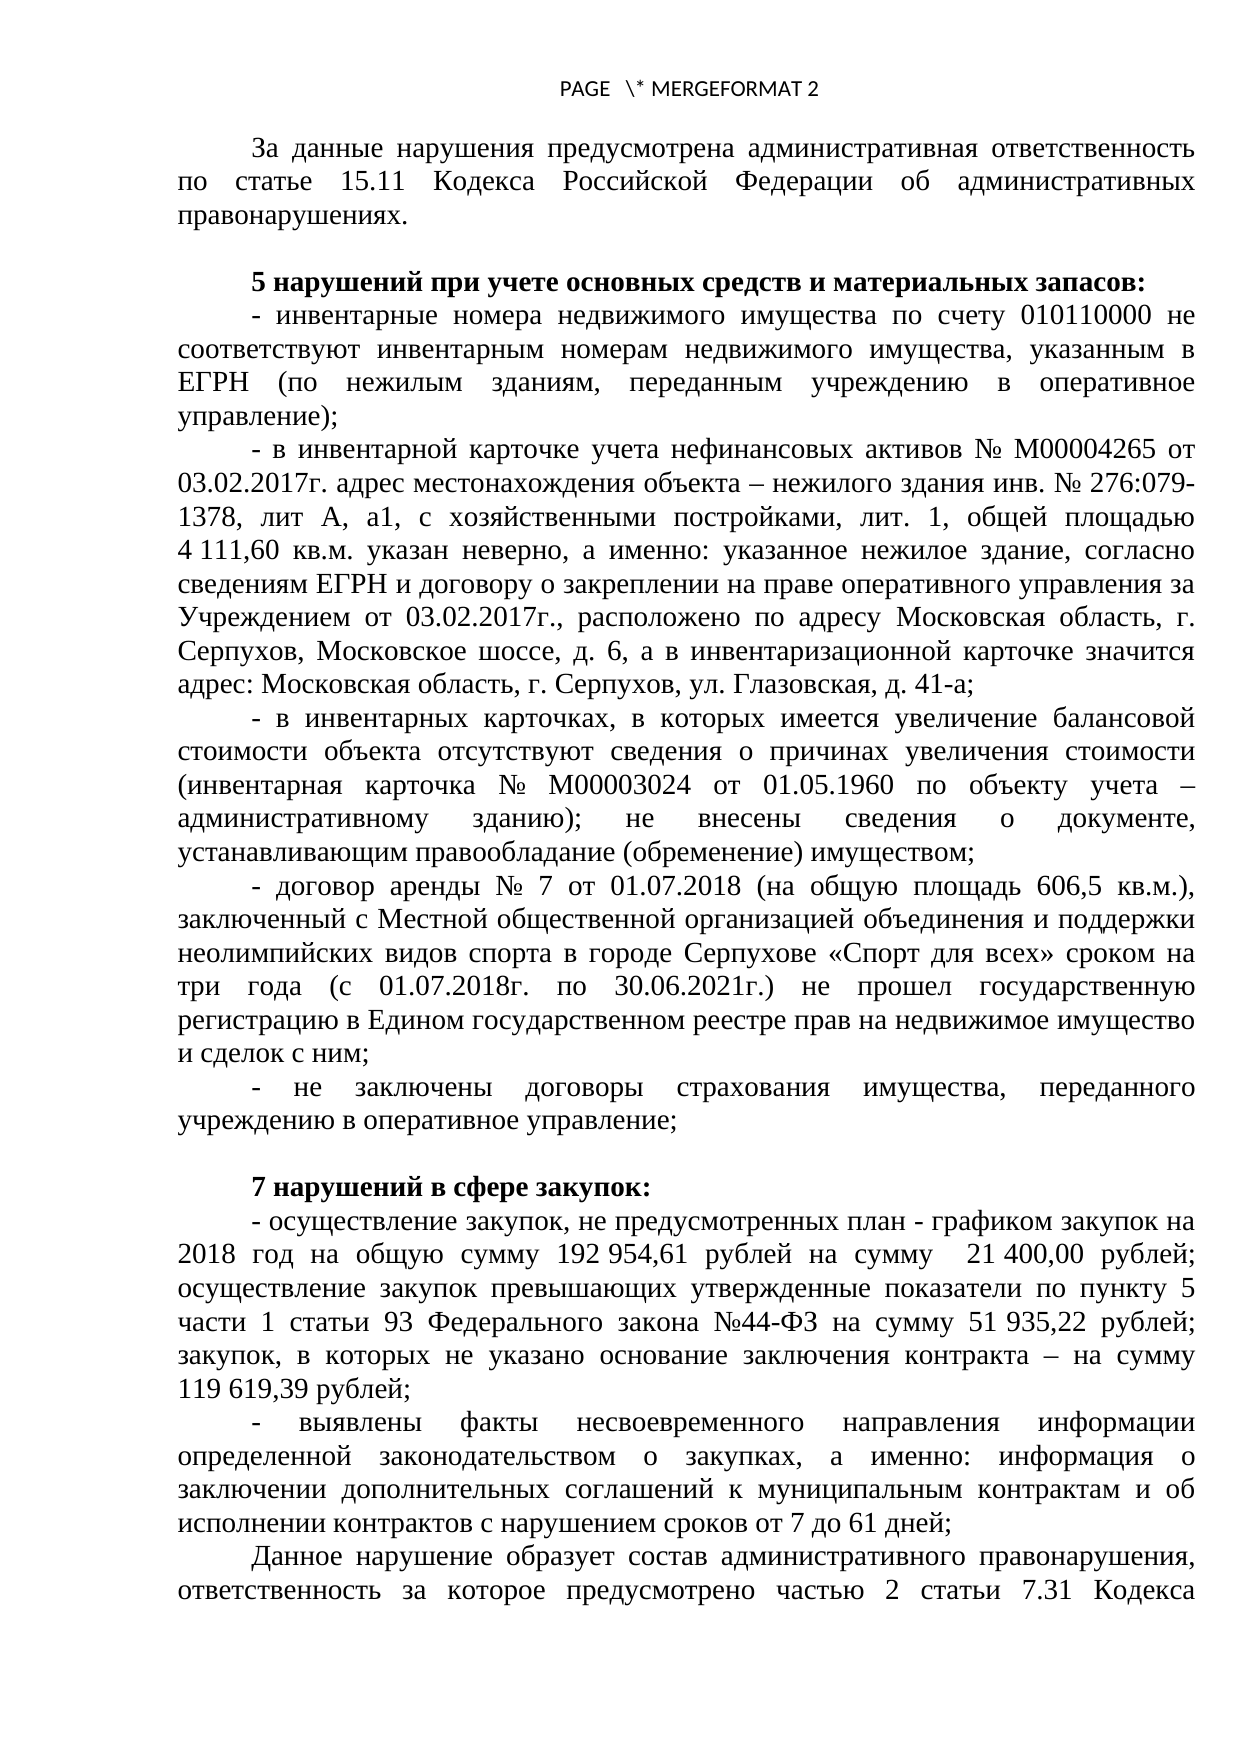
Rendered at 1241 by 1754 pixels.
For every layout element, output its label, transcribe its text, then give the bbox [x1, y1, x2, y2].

text - выявлены факты несвоевременного направления информации определенной законодательством о закупках, а именно: информация о заключении дополнительных соглашений к муниципальным контрактам и об исполнении контрактов с нарушением сроков от 7 до 61 дней; [177, 1404, 1196, 1538]
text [177, 1538, 1196, 1606]
text За данные нарушения предусмотрена административная ответственность по статье 15.11 Кодекса Российской Федерации об административных правонарушениях. [177, 130, 1196, 230]
text 7 нарушений в сфере закупок: [177, 1169, 1196, 1203]
text - осуществление закупок, не предусмотренных план - графиком закупок на 2018 год на общую сумму 192 954,61 рублей на сумму 21 400,00 рублей; осуществление закупок превышающих утвержденные показатели по пункту 5 части 1 статьи 93 Федерального закона №44-ФЗ на сумму 51 935,22 рублей; закупок, в которых не указано основание заключения контракта – на сумму 119 619,39 рублей; [177, 1203, 1196, 1404]
text - в инвентарной карточке учета нефинансовых активов № М00004265 от 03.02.2017г. адрес местонахождения объекта – нежилого здания инв. № 276:079-1378, лит А, а1, с хозяйственными постройками, лит. 1, общей площадью 4 111,60 кв.м. указан неверно, а именно: указанное нежилое здание, согласно сведениям ЕГРН и договору о закреплении на праве оперативного управления за Учреждением от 03.02.2017г., расположено по адресу Московская область, г. Серпухов, Московское шоссе, д. 6, а в инвентаризационной карточке значится адрес: Московская область, г. Серпухов, ул. Глазовская, д. 41-а; [177, 432, 1196, 700]
text 5 нарушений при учете основных средств и материальных запасов: [177, 264, 1196, 297]
text - договор аренды № 7 от 01.07.2018 (на общую площадь 606,5 кв.м.), заключенный с Местной общественной организацией объединения и поддержки неолимпийских видов спорта в городе Серпухове «Спорт для всех» сроком на три года (с 01.07.2018г. по 30.06.2021г.) не прошел государственную регистрацию в Едином государственном реестре прав на недвижимое имущество и сделок с ним; [177, 868, 1196, 1069]
text - в инвентарных карточках, в которых имеется увеличение балансовой стоимости объекта отсутствуют сведения о причинах увеличения стоимости (инвентарная карточка № М00003024 от 01.05.1960 по объекту учета – административному зданию); не внесены сведения о документе, устанавливающим правообладание (обременение) имуществом; [177, 700, 1196, 868]
text - инвентарные номера недвижимого имущества по счету 010110000 не соответствуют инвентарным номерам недвижимого имущества, указанным в ЕГРН (по нежилым зданиям, переданным учреждению в оперативное управление); [177, 297, 1196, 432]
text - не заключены договоры страхования имущества, переданного учреждению в оперативное управление; [177, 1069, 1196, 1136]
